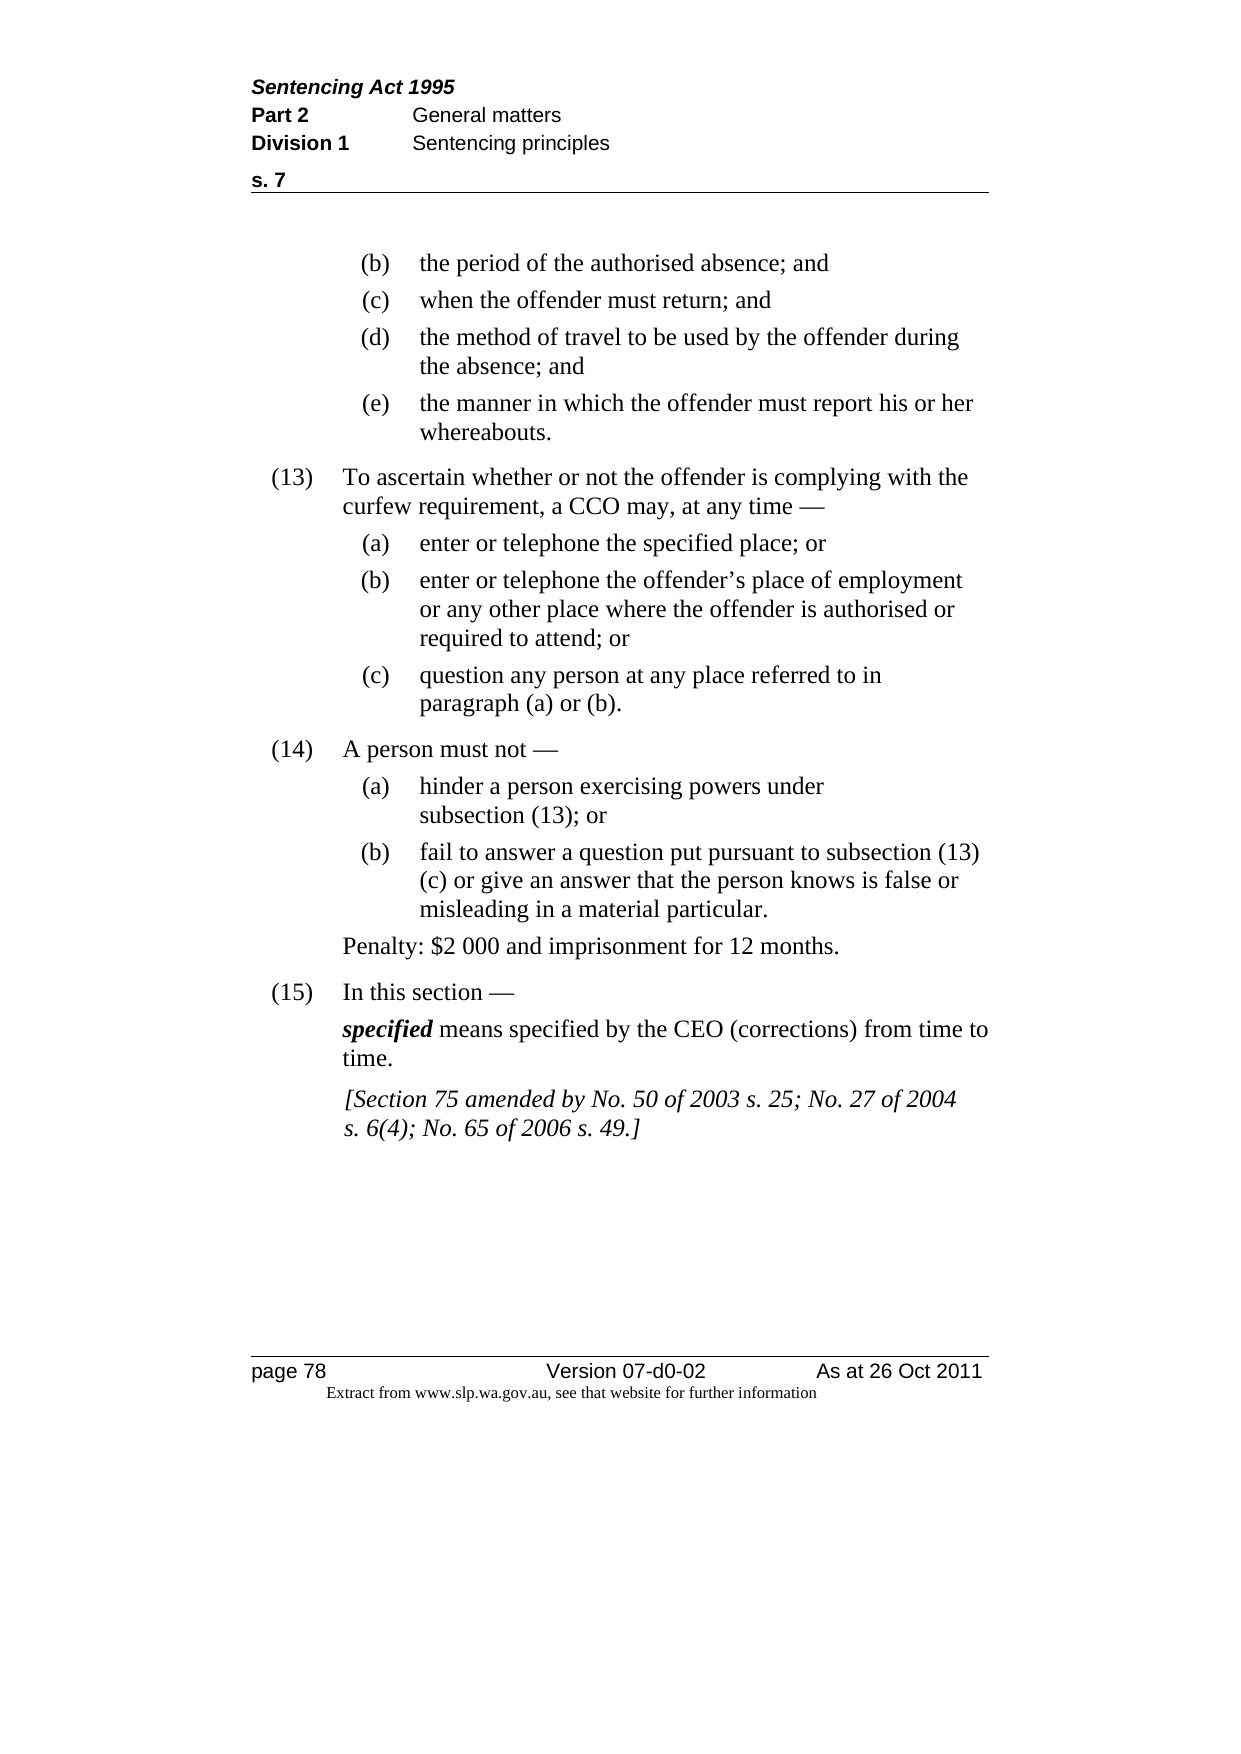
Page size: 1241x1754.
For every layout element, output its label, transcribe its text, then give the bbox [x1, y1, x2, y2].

text Penalty: $2 000 and imprisonment for 12 months. [251, 931, 989, 960]
text (b) enter or telephone the offender’s place of employment or any other place where the offender is authorised or required to attend; or [251, 565, 989, 651]
text (a) hinder a person exercising powers under subsection (13); or [251, 771, 989, 828]
text (c) question any person at any place referred to in paragraph (a) or (b). [251, 660, 989, 717]
text (b) the period of the authorised absence; and [251, 248, 989, 277]
text (e) the manner in which the offender must report his or her whereabouts. [251, 388, 989, 446]
text (14) A person must not — [251, 734, 989, 763]
text (c) when the offender must return; and [251, 285, 989, 314]
text (d) the method of travel to be used by the offender during the absence; and [251, 322, 989, 380]
text (a) enter or telephone the specified place; or [251, 528, 989, 557]
text specified means specified by the CEO (corrections) from time to time. [251, 1014, 989, 1071]
text (13) To ascertain whether or not the offender is complying with the curfew requirement, a CCO may, at any time — [251, 462, 989, 520]
text (b) fail to answer a question put pursuant to subsection (13)(c) or give an answer that the person knows is false or misleading in a material particular. [251, 837, 989, 923]
text [Section 75 amended by No. 50 of 2003 s. 25; No. 27 of 2004 s. 6(4); No. 65 of 2006 s. 49.] [251, 1084, 989, 1141]
text (15) In this section — [251, 977, 989, 1006]
